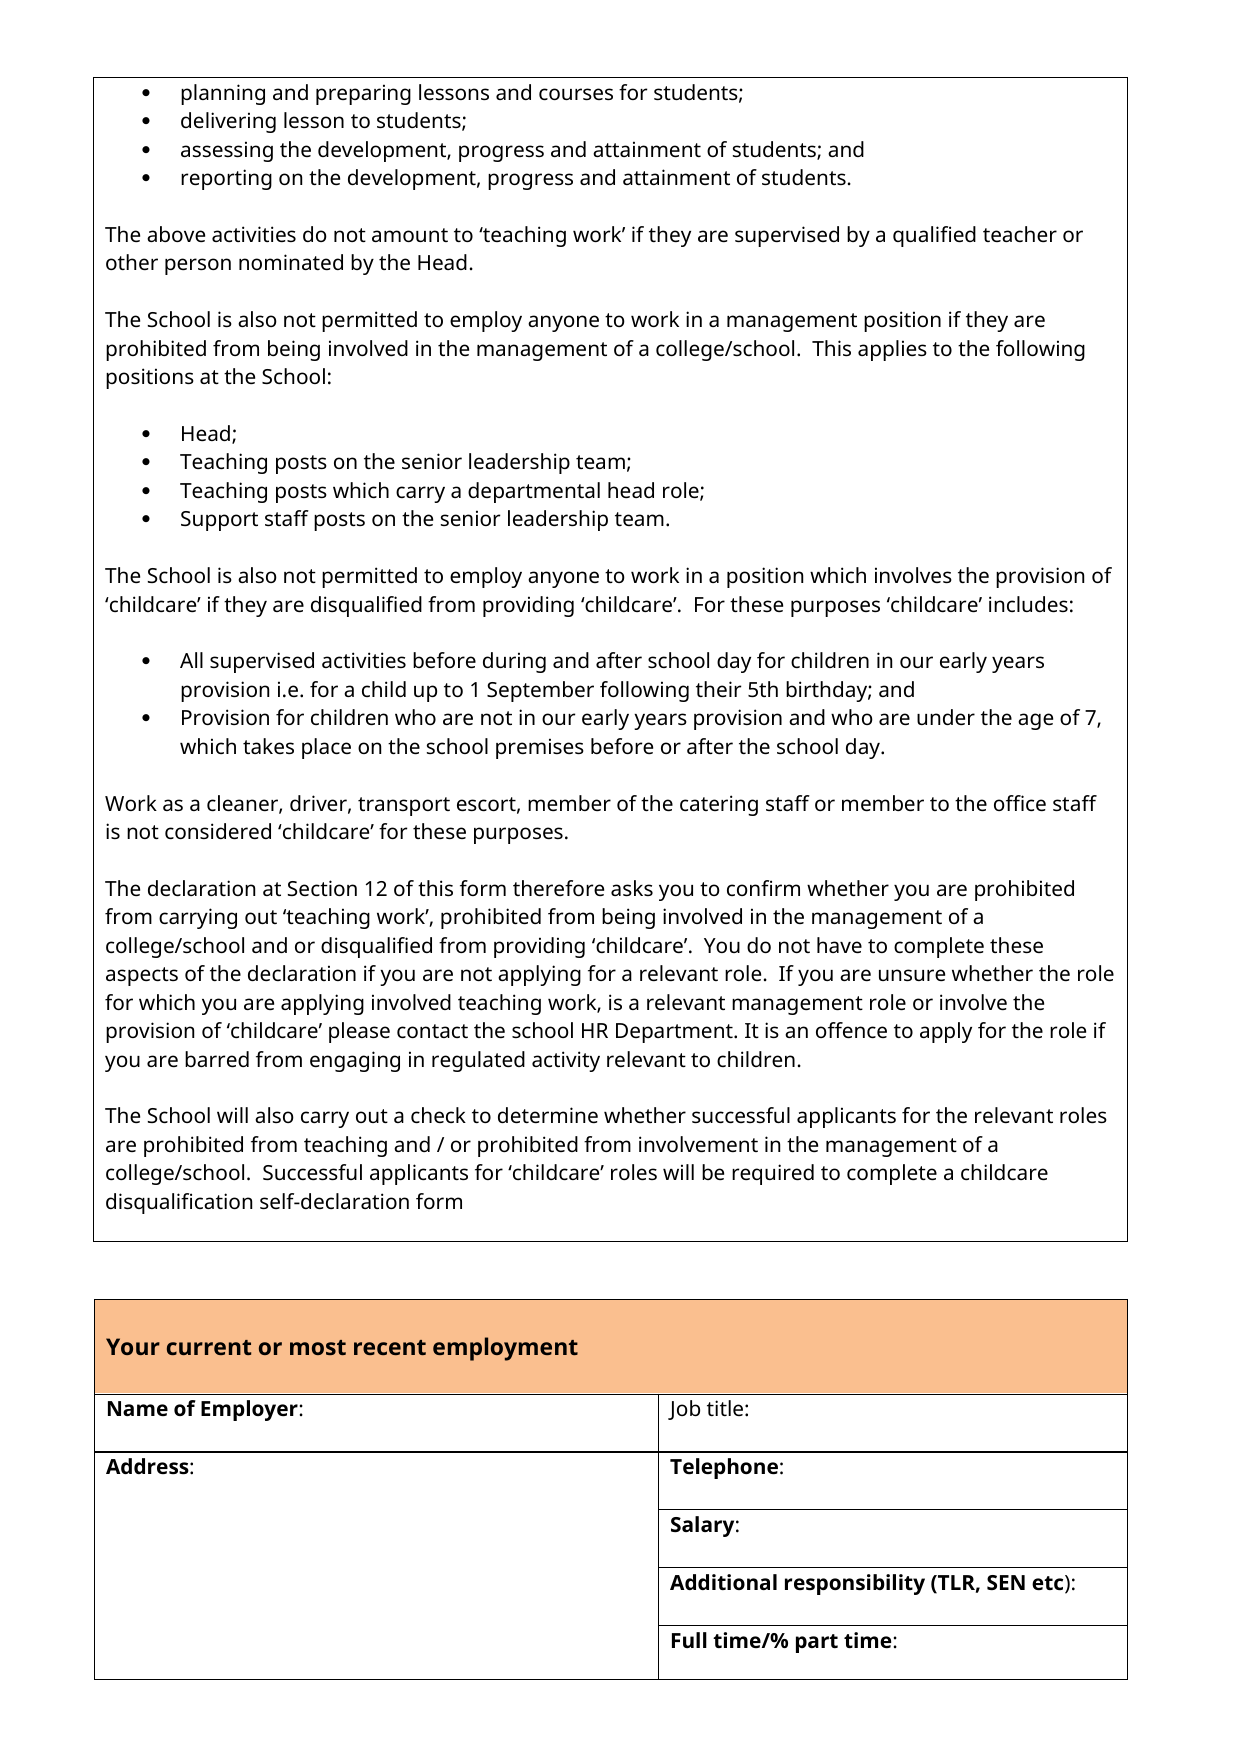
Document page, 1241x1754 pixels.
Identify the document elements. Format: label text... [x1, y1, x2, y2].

table_header Your current or most recent employment [95, 1300, 1127, 1393]
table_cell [94, 78, 1127, 1241]
table_cell Salary: [659, 1510, 1127, 1567]
table_cell Address: [95, 1453, 658, 1679]
table_cell Additional responsibility (TLR, SEN etc): [659, 1568, 1127, 1625]
table_cell Telephone: [659, 1453, 1127, 1509]
table_cell Name of Employer: [95, 1395, 658, 1451]
table_cell Job title: [659, 1395, 1127, 1451]
table_cell Full time/% part time: [659, 1626, 1127, 1679]
